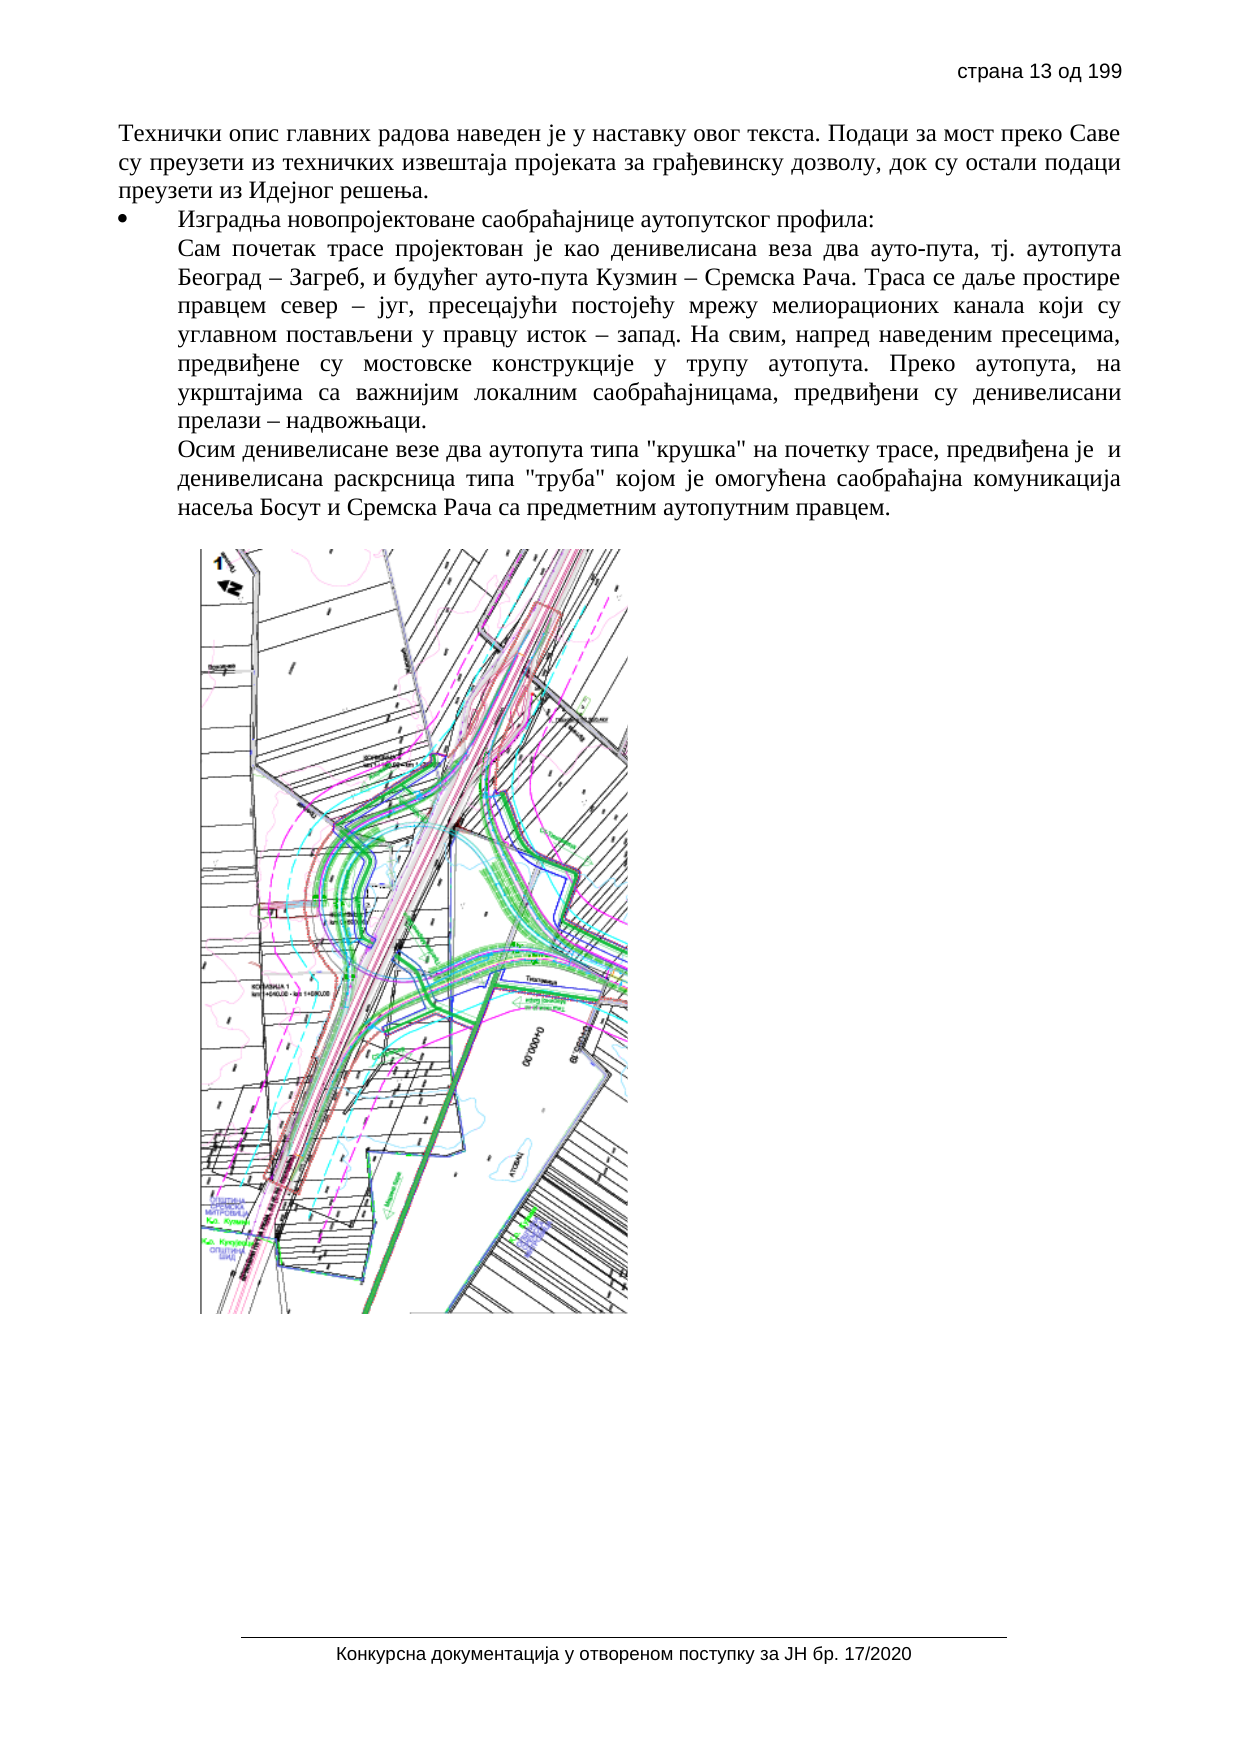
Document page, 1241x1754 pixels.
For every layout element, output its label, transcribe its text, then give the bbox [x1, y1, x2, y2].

text Технички опис главних радова наведен је у наставку овог текста. Подаци за мост преко Саве су преузети из техничких извештаја пројеката за грађевинску дозволу, док су остали подаци преузети из Идејног решења. [118, 118, 1122, 204]
text Сам почетак трасе пројектован је као денивелисана веза два ауто-пута, тј. аутопута Београд – Загреб, и будућег ауто-пута Кузмин – Сремска Рача. Траса се даље простире правцем север – југ, пресецајући постојећу мрежу мелиорационих канала који су углавном постављени у правцу исток – запад. На свим, напред наведеним пресецима, предвиђене су мостовске конструкције у трупу аутопута. Преко аутопута, на укрштајима са важнијим локалним саобраћајницама, предвиђени су денивелисани прелази – надвожњаци. [177, 233, 1122, 434]
text Осим денивелисане везе два аутопута типа "крушка" на почетку трасе, предвиђена је и денивелисана раскрсница типа "труба" којом је омогућена саобраћајна комуникација насеља Босут и Сремска Рача са предметним аутопутним правцем. [177, 434, 1122, 521]
list Изградња новопројектоване саобраћајнице аутопутског профила: [118, 204, 1122, 233]
